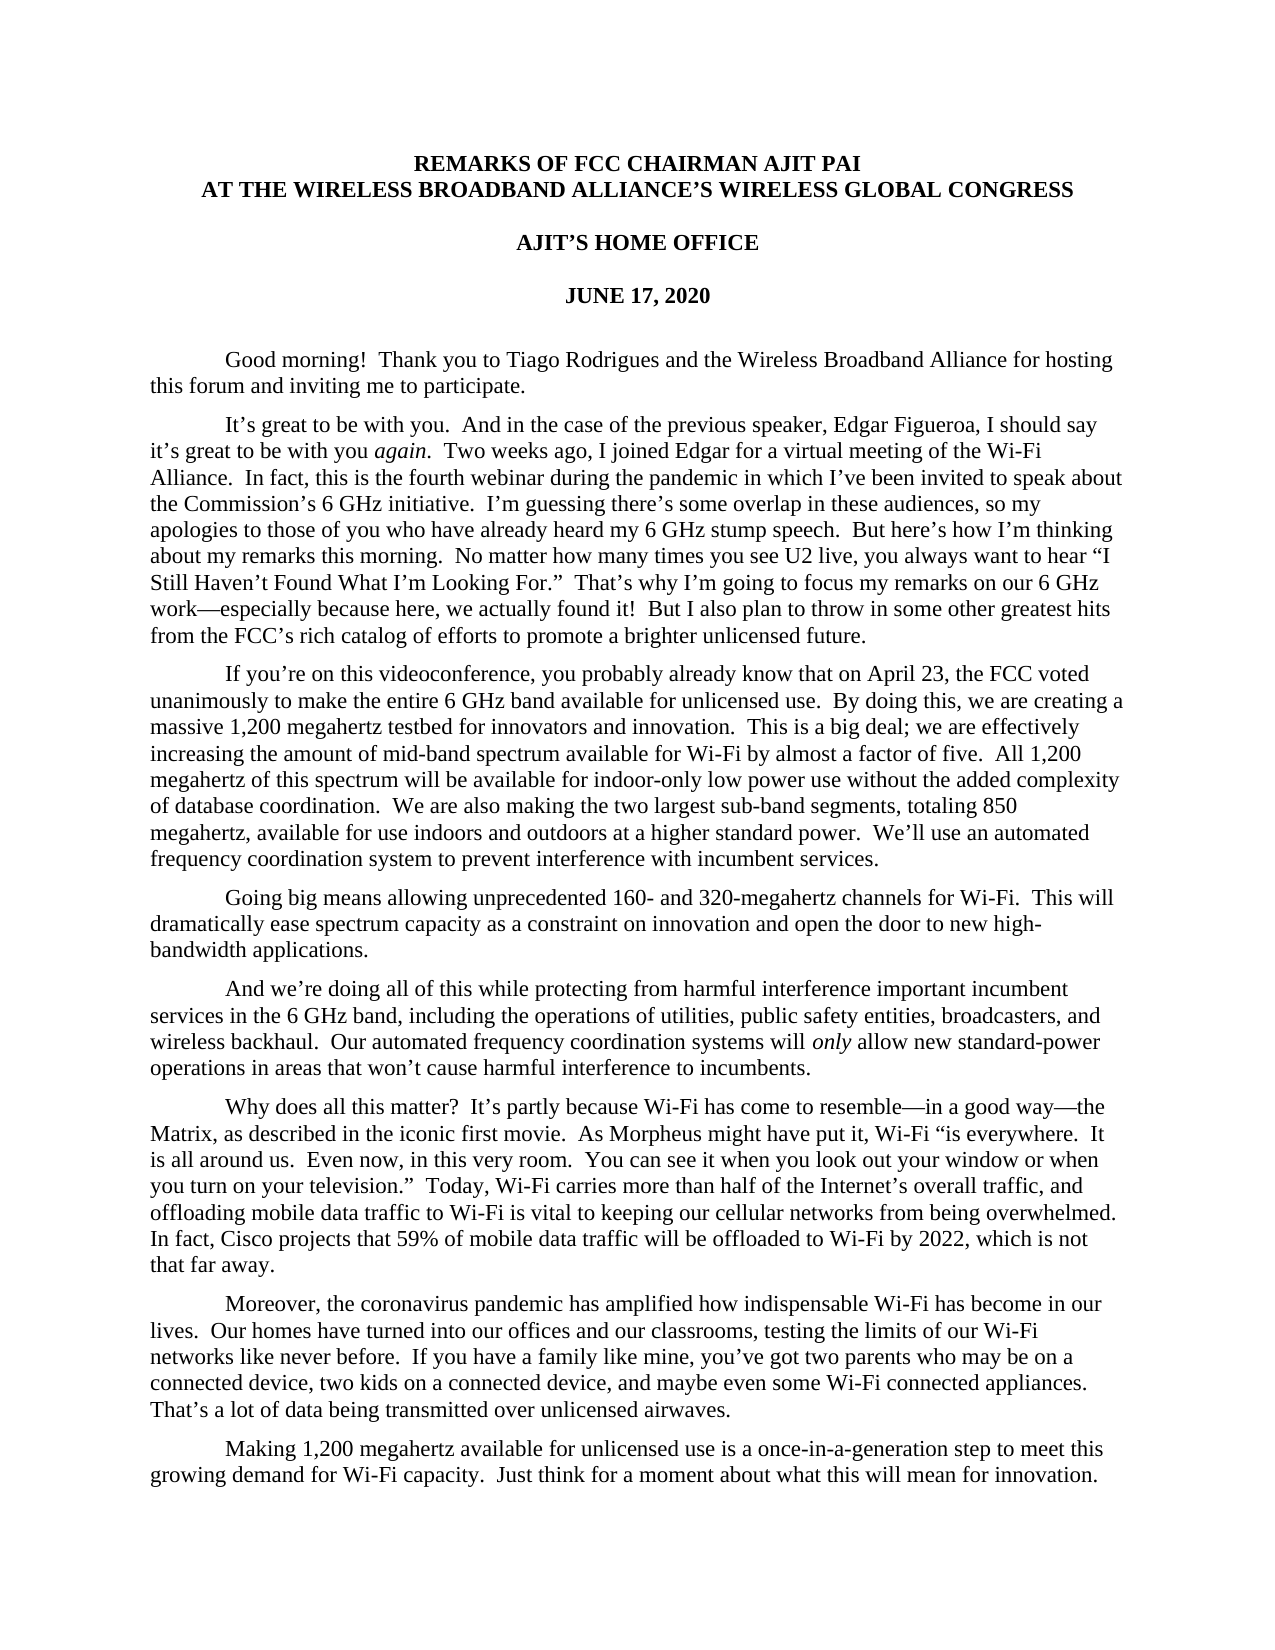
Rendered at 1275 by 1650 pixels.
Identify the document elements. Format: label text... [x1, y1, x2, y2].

text And we’re doing all of this while protecting from harmful interference important incumbent services in the 6 GHz band, including the operations of utilities, public safety entities, broadcasters, and wireless backhaul. Our automated frequency coordination systems will only allow new standard-power operations in areas that won’t cause harmful interference to incumbents. [150, 975, 1125, 1081]
text Good morning! Thank you to Tiago Rodrigues and the Wireless Broadband Alliance for hosting this forum and inviting me to participate. [150, 346, 1125, 398]
text If you’re on this videoconference, you probably already know that on April 23, the FCC voted unanimously to make the entire 6 GHz band available for unlicensed use. By doing this, we are creating a massive 1,200 megahertz testbed for innovators and innovation. This is a big deal; we are effectively increasing the amount of mid-band spectrum available for Wi-Fi by almost a factor of five. All 1,200 megahertz of this spectrum will be available for indoor-only low power use without the added complexity of database coordination. We are also making the two largest sub-band segments, totaling 850 megahertz, available for use indoors and outdoors at a higher standard power. We’ll use an automated frequency coordination system to prevent interference with incumbent services. [150, 661, 1125, 871]
text AT THE WIRELESS BROADBAND ALLIANCE’S WIRELESS GLOBAL CONGRESS [150, 176, 1125, 203]
text Going big means allowing unprecedented 160- and 320-megahertz channels for Wi-Fi. This will dramatically ease spectrum capacity as a constraint on innovation and open the door to new high-bandwidth applications. [150, 884, 1125, 963]
text Moreover, the coronavirus pandemic has amplified how indispensable Wi-Fi has become in our lives. Our homes have turned into our offices and our classrooms, testing the limits of our Wi-Fi networks like never before. If you have a family like mine, you’ve got two parents who may be on a connected device, two kids on a connected device, and maybe even some Wi-Fi connected appliances. That’s a lot of data being transmitted over unlicensed airwaves. [150, 1290, 1125, 1422]
text REMARKS OF FCC CHAIRMAN AJIT PAI [150, 150, 1125, 176]
text Why does all this matter? It’s partly because Wi-Fi has come to resemble—in a good way—the Matrix, as described in the iconic first movie. As Morpheus might have put it, Wi-Fi “is everywhere. It is all around us. Even now, in this very room. You can see it when you look out your window or when you turn on your television.” Today, Wi-Fi carries more than half of the Internet’s overall traffic, and offloading mobile data traffic to Wi-Fi is vital to keeping our cellular networks from being overwhelmed. In fact, Cisco projects that 59% of mobile data traffic will be offloaded to Wi-Fi by 2022, which is not that far away. [150, 1093, 1125, 1278]
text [150, 1434, 1125, 1487]
text It’s great to be with you. And in the case of the previous speaker, Edgar Figueroa, I should say it’s great to be with you again. Two weeks ago, I joined Edgar for a virtual meeting of the Wi-Fi Alliance. In fact, this is the fourth webinar during the pandemic in which I’ve been invited to speak about the Commission’s 6 GHz initiative. I’m guessing there’s some overlap in these audiences, so my apologies to those of you who have already heard my 6 GHz stump speech. But here’s how I’m thinking about my remarks this morning. No matter how many times you see U2 live, you always want to hear “I Still Haven’t Found What I’m Looking For.” That’s why I’m going to focus my remarks on our 6 GHz work—especially because here, we actually found it! But I also plan to throw in some other greatest hits from the FCC’s rich catalog of efforts to promote a brighter unlicensed future. [150, 411, 1125, 648]
text JUNE 17, 2020 [150, 255, 1125, 308]
text AJIT’S HOME OFFICE [150, 229, 1125, 255]
